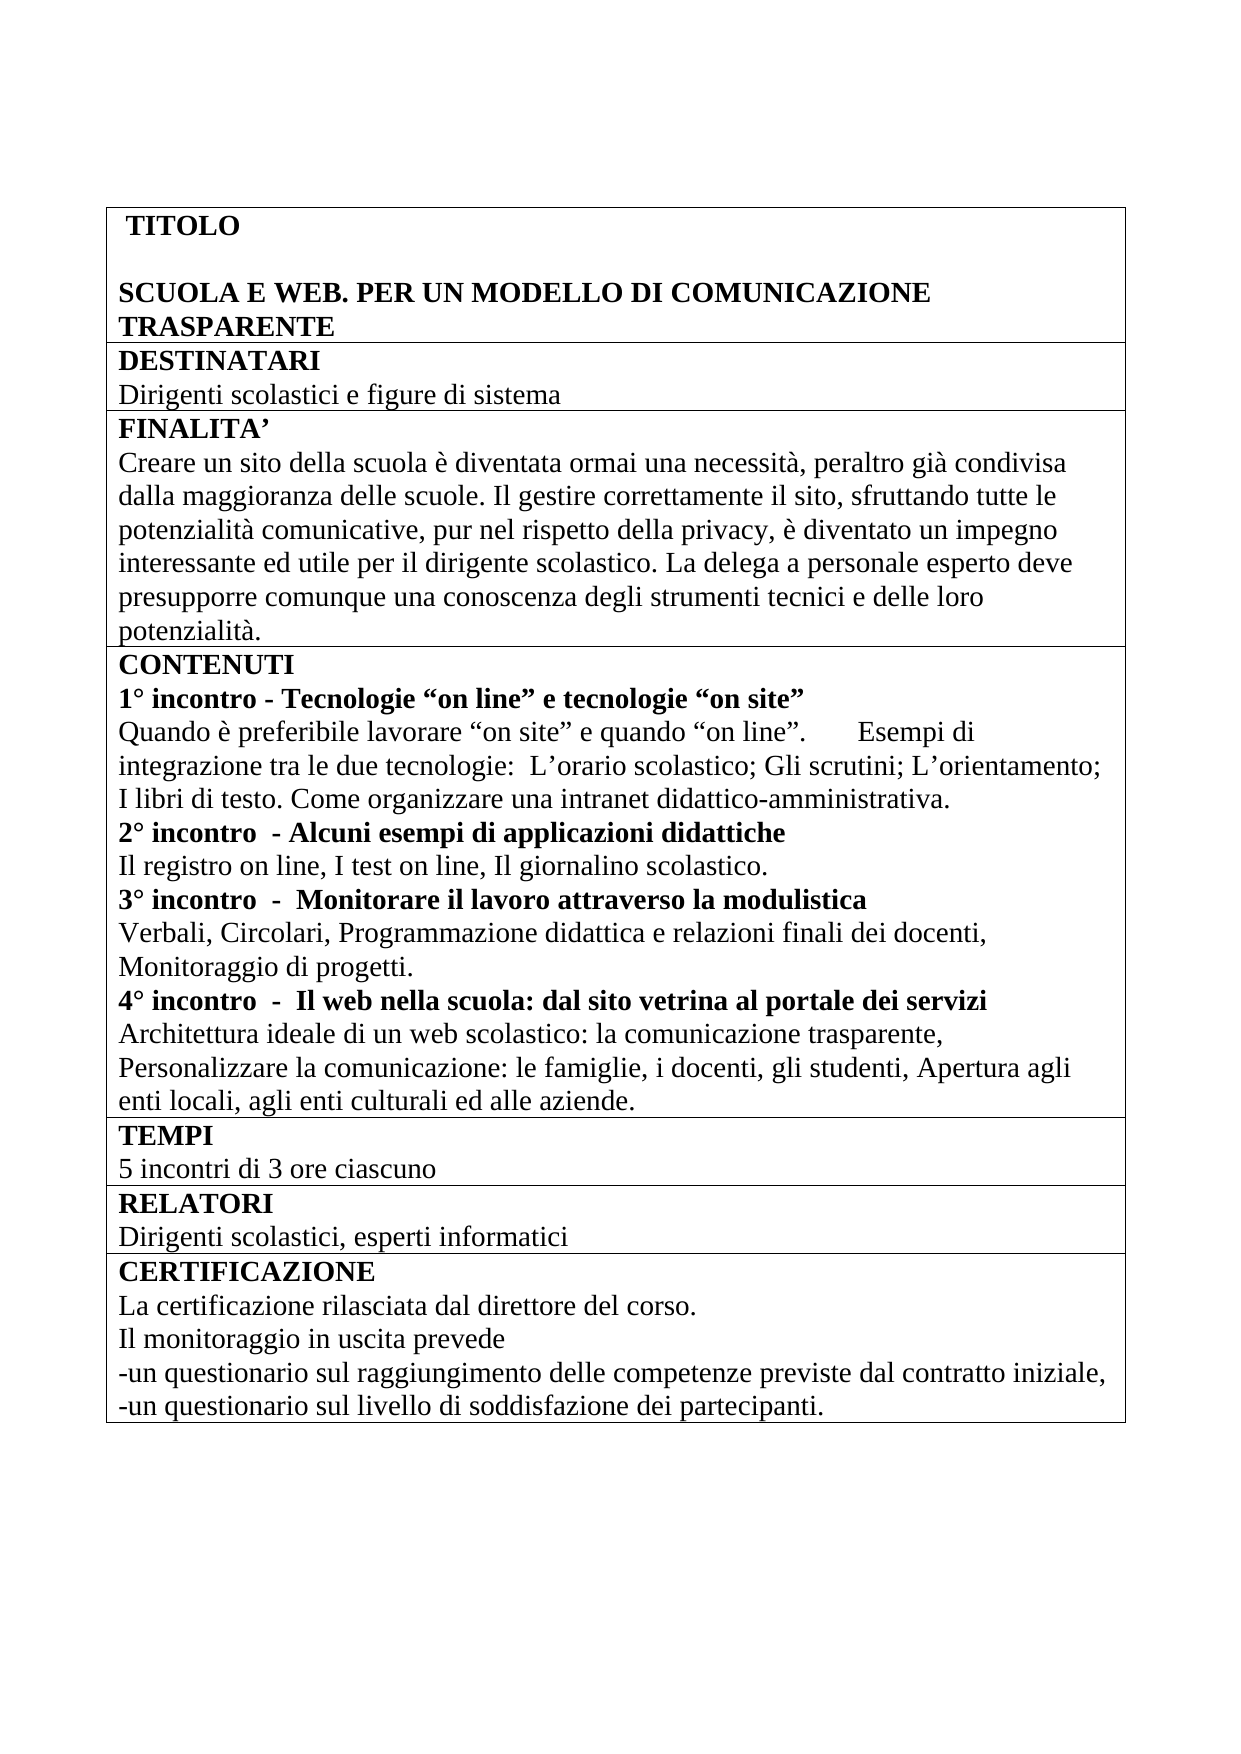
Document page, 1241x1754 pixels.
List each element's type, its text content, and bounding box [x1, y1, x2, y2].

table_cell RELATORI Dirigenti scolastici, esperti informatici [107, 1186, 1125, 1253]
table_cell DESTINATARI Dirigenti scolastici e figure di sistema [107, 343, 1125, 410]
table_cell CERTIFICAZIONE La certificazione rilasciata dal direttore del corso. Il monitoraggio in uscita prevede -un questionario sul raggiungimento delle competenze previste dal contratto iniziale, -un questionario sul livello di soddisfazione dei partecipanti. [107, 1254, 1125, 1422]
table_header TITOLO SCUOLA E WEB. PER UN MODELLO DI COMUNICAZIONE TRASPARENTE [107, 208, 1125, 342]
table_cell CONTENUTI 1° incontro - Tecnologie “on line” e tecnologie “on site” Quando è preferibile lavorare “on site” e quando “on line”. Esempi di integrazione tra le due tecnologie: L’orario scolastico; Gli scrutini; L’orientamento; I libri di testo. Come organizzare una intranet didattico-amministrativa. 2° incontro - Alcuni esempi di applicazioni didattiche Il registro on line, I test on line, Il giornalino scolastico. 3° incontro - Monitorare il lavoro attraverso la modulistica Verbali, Circolari, Programmazione didattica e relazioni finali dei docenti, Monitoraggio di progetti. 4° incontro - Il web nella scuola: dal sito vetrina al portale dei servizi Architettura ideale di un web scolastico: la comunicazione trasparente, Personalizzare la comunicazione: le famiglie, i docenti, gli studenti, Apertura agli enti locali, agli enti culturali ed alle aziende. [107, 647, 1125, 1117]
table_cell FINALITA’ Creare un sito della scuola è diventata ormai una necessità, peraltro già condivisa dalla maggioranza delle scuole. Il gestire correttamente il sito, sfruttando tutte le potenzialità comunicative, pur nel rispetto della privacy, è diventato un impegno interessante ed utile per il dirigente scolastico. La delega a personale esperto deve presupporre comunque una conoscenza degli strumenti tecnici e delle loro potenzialità. [107, 411, 1125, 646]
table_cell TEMPI 5 incontri di 3 ore ciascuno [107, 1118, 1125, 1185]
